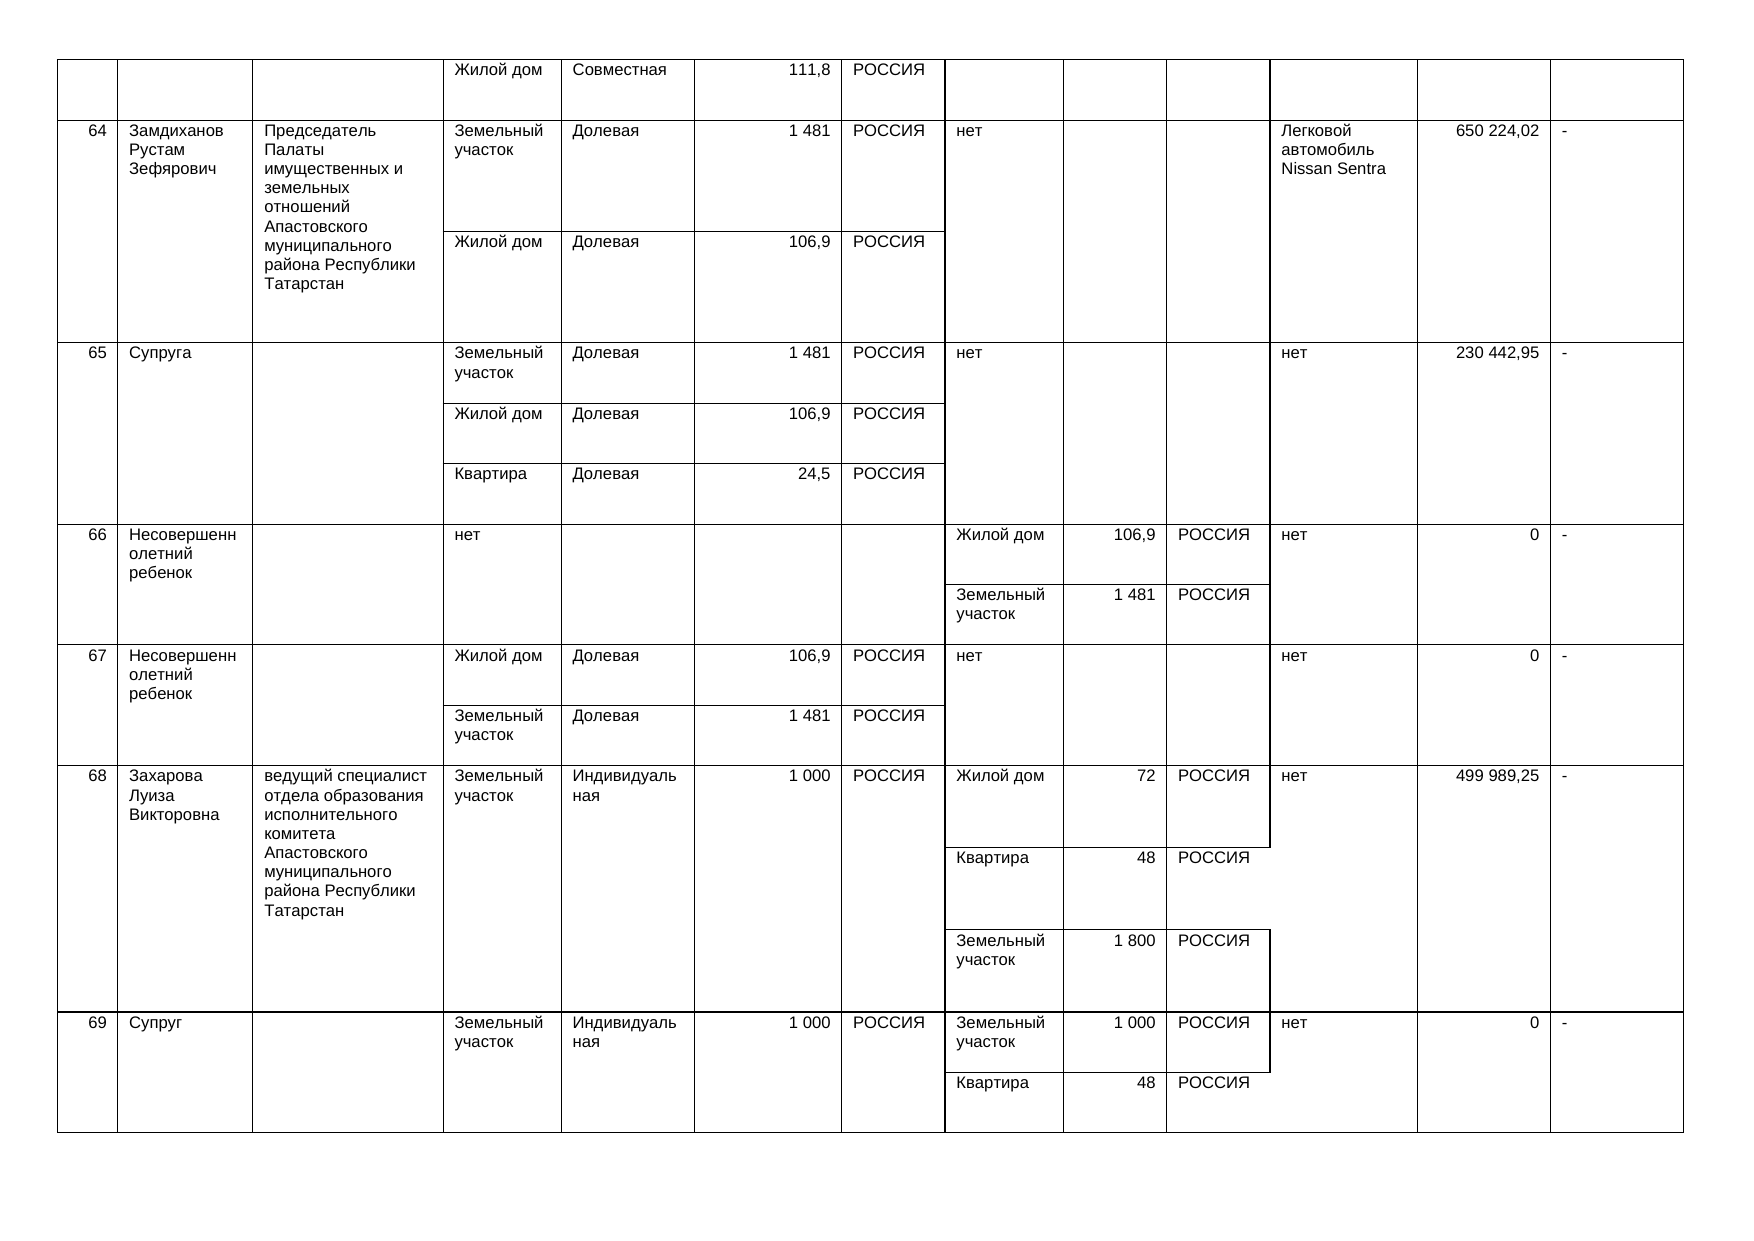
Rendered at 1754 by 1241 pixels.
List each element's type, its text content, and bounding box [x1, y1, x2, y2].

table_cell нет [1271, 343, 1417, 523]
table_cell нет [946, 121, 1063, 342]
table_cell Жилой дом [444, 404, 561, 463]
table_cell нет [946, 343, 1063, 523]
table_cell [1167, 121, 1269, 342]
table_cell Замдиханов Рустам Зефярович [118, 121, 252, 342]
table_cell - [1551, 766, 1683, 1011]
table_cell 48 [1064, 1073, 1166, 1132]
table_cell Жилой дом [946, 766, 1063, 847]
table_cell 1 481 [695, 121, 841, 231]
table_cell РОССИЯ [842, 1013, 944, 1132]
table_cell 67 [58, 645, 117, 765]
table_cell РОССИЯ [842, 464, 944, 523]
table_cell Совместная [562, 60, 694, 119]
table_cell Долевая [562, 645, 694, 705]
table_cell 24,5 [695, 464, 841, 523]
table_cell нет [1270, 766, 1417, 1011]
table_cell - [1551, 1013, 1683, 1132]
table_cell [1064, 343, 1166, 523]
table_cell нет [1271, 525, 1417, 644]
table_cell РОССИЯ [842, 706, 944, 765]
table_cell Земельный участок [444, 1013, 561, 1132]
table_cell Жилой дом [444, 60, 561, 119]
table_cell Жилой дом [946, 525, 1063, 584]
table_cell 106,9 [695, 232, 841, 342]
table_cell Долевая [562, 404, 694, 463]
table_cell 230 442,95 [1418, 343, 1550, 523]
table_cell Индивидуальная [562, 1013, 694, 1132]
table_cell - [1551, 525, 1683, 644]
table_cell РОССИЯ [842, 645, 944, 705]
table_cell РОССИЯ [1167, 525, 1269, 584]
table_cell Земельный участок [946, 1013, 1063, 1072]
table_cell - [1551, 121, 1683, 342]
table_cell Индивидуальная [562, 766, 694, 1011]
table_cell Земельный участок [444, 121, 561, 231]
table_cell РОССИЯ [1167, 585, 1269, 644]
table_cell 1 800 [1064, 930, 1166, 1011]
table_cell РОССИЯ [1167, 930, 1269, 1011]
table_cell Жилой дом [444, 232, 561, 342]
table_cell 1 481 [695, 343, 841, 403]
table_cell РОССИЯ [842, 404, 944, 463]
table_cell 0 [1418, 525, 1550, 644]
table_cell ведущий специалист отдела образования исполнительного комитета Апастовского муниципального района Республики Татарстан [253, 766, 443, 1011]
table_cell [1064, 121, 1166, 342]
table_cell Председатель Палаты имущественных и земельных отношений Апастовского муниципального района Республики Татарстан [253, 121, 443, 342]
table_cell Несовершеннолетний ребенок [118, 525, 252, 644]
table_cell 0 [1418, 645, 1550, 765]
table_cell Долевая [562, 464, 694, 523]
table_cell Земельный участок [444, 343, 561, 403]
table_cell нет [1271, 645, 1417, 765]
table_cell 1 000 [695, 1013, 841, 1132]
table_cell РОССИЯ [842, 766, 944, 1011]
table_cell 1 000 [695, 766, 841, 1011]
table_cell [253, 343, 443, 523]
table_cell [842, 525, 944, 644]
table_cell нет [444, 525, 561, 644]
table_cell 66 [58, 525, 117, 644]
table_cell [253, 525, 443, 644]
table_cell 65 [58, 343, 117, 523]
table_cell Долевая [562, 121, 694, 231]
table_cell [1064, 645, 1166, 765]
table_cell Долевая [562, 706, 694, 765]
table_cell РОССИЯ [1167, 1013, 1269, 1072]
table_cell 650 224,02 [1418, 121, 1550, 342]
table_cell Супруга [118, 343, 252, 523]
table_cell Несовершеннолетний ребенок [118, 645, 252, 765]
table_cell 106,9 [695, 404, 841, 463]
table_cell [1167, 645, 1269, 765]
table_cell 1 481 [1064, 585, 1166, 644]
table_cell Долевая [562, 343, 694, 403]
table_cell РОССИЯ [842, 121, 944, 231]
table_cell Земельный участок [946, 930, 1063, 1011]
table_cell 72 [1064, 766, 1166, 847]
table_cell нет [1270, 1013, 1417, 1132]
table_cell - [1551, 343, 1683, 523]
table_cell 499 989,25 [1418, 766, 1550, 1011]
table_cell Долевая [562, 232, 694, 342]
table_cell Супруг [118, 1013, 252, 1132]
table_cell Квартира [444, 464, 561, 523]
table_cell РОССИЯ [842, 343, 944, 403]
table_cell Легковой автомобиль Nissan Sentra [1271, 121, 1417, 342]
table_cell 69 [58, 1013, 117, 1132]
table_cell Земельный участок [444, 766, 561, 1011]
table_cell [695, 525, 841, 644]
table_cell 68 [58, 766, 117, 1011]
table_cell 1 481 [695, 706, 841, 765]
table_cell [253, 645, 443, 765]
table_cell Земельный участок [946, 585, 1063, 644]
table_cell 64 [58, 121, 117, 342]
table_cell 48 [1064, 848, 1166, 929]
table_cell Квартира [946, 1073, 1063, 1132]
table_cell - [1551, 645, 1683, 765]
table_cell [1167, 343, 1269, 523]
table_cell [562, 525, 694, 644]
table_cell Захарова Луиза Викторовна [118, 766, 252, 1011]
table_cell [253, 1013, 443, 1132]
table_cell РОССИЯ [1167, 848, 1270, 929]
table_cell Земельный участок [444, 706, 561, 765]
table_cell РОССИЯ [1167, 1073, 1270, 1132]
table_cell 1 000 [1064, 1013, 1166, 1072]
table_cell Квартира [946, 848, 1063, 929]
table_cell 106,9 [695, 645, 841, 705]
table_cell РОССИЯ [842, 232, 944, 342]
table_cell РОССИЯ [842, 60, 944, 119]
table_cell нет [946, 645, 1063, 765]
table_cell 106,9 [1064, 525, 1166, 584]
table_cell 111,8 [695, 60, 841, 119]
table_cell 0 [1418, 1013, 1550, 1132]
table_cell Жилой дом [444, 645, 561, 705]
table_cell РОССИЯ [1167, 766, 1269, 847]
